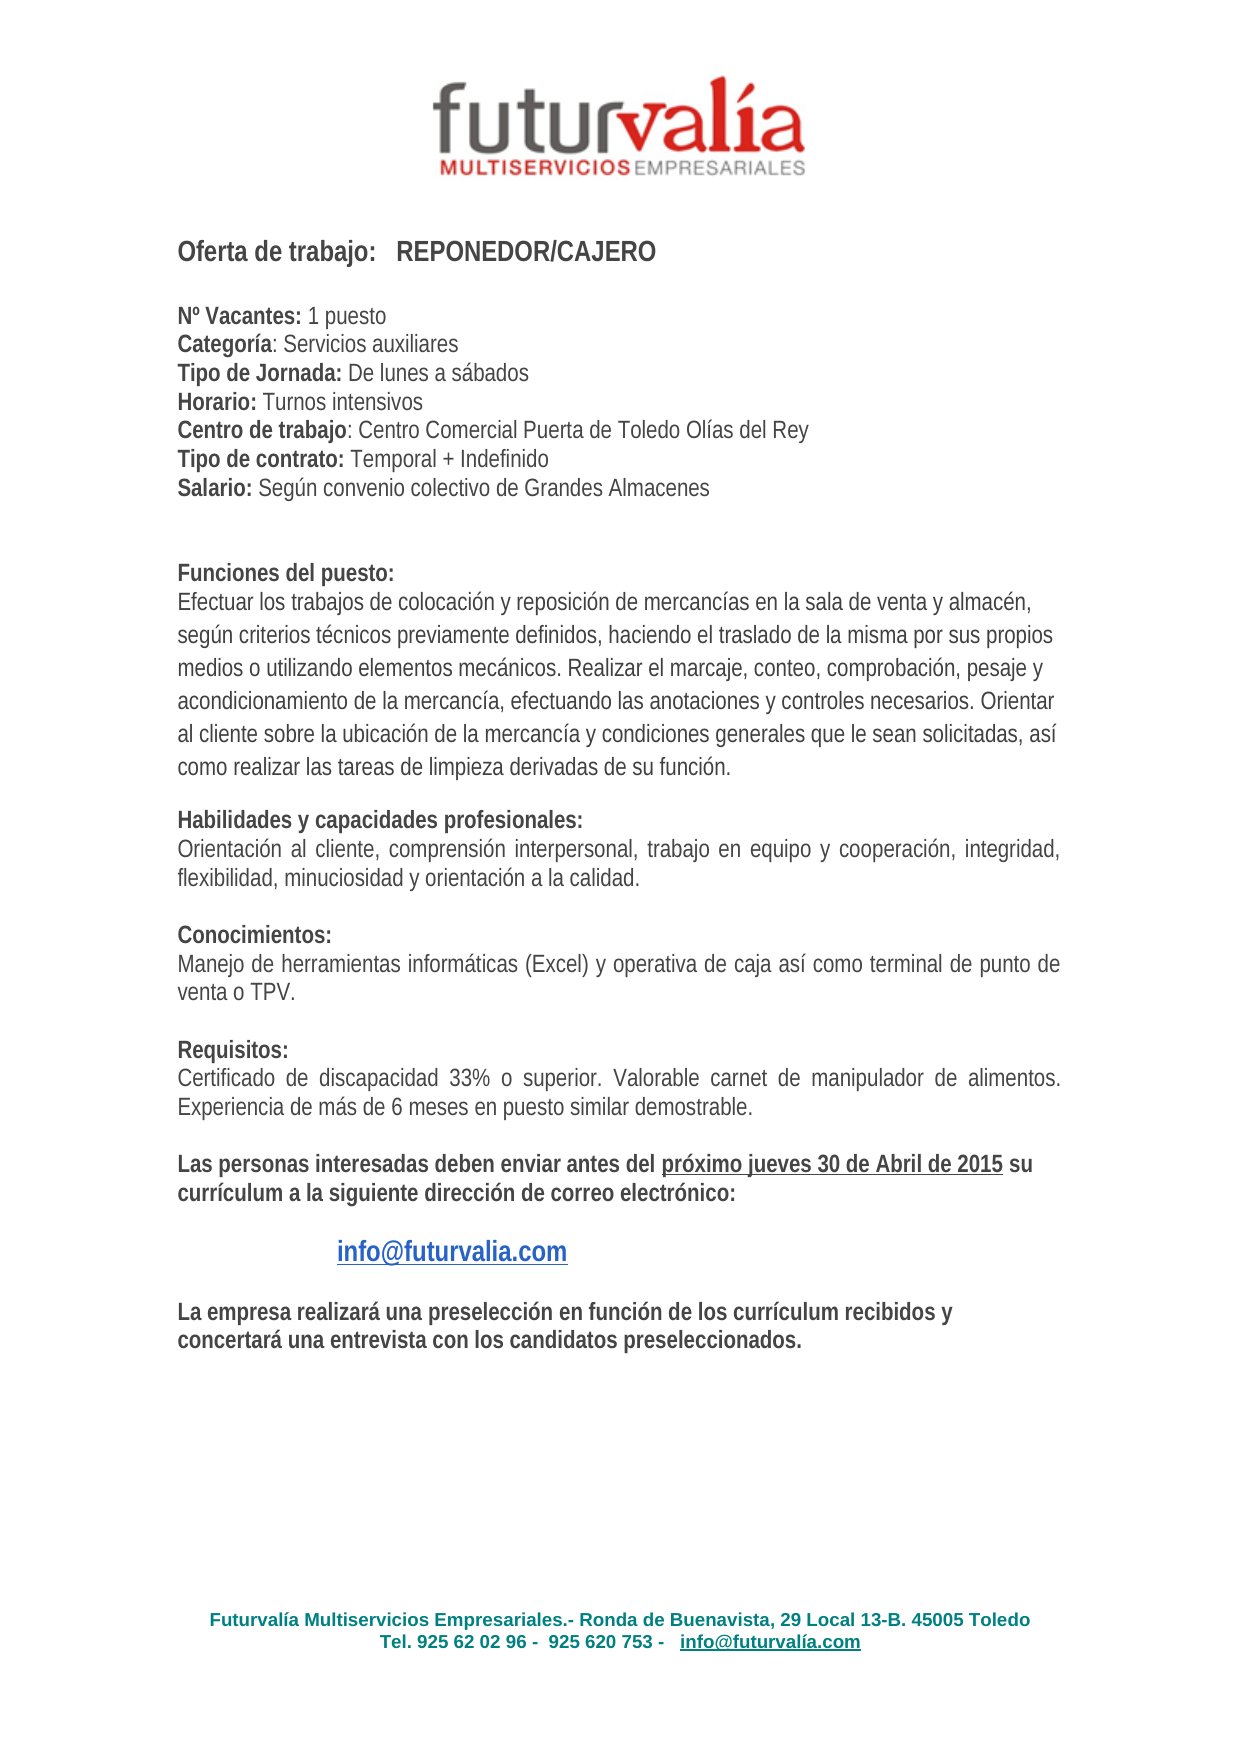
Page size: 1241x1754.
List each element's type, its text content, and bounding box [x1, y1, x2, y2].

text info@futurvalia.com [177, 1234, 1063, 1268]
text Habilidades y capacidades profesionales: [177, 805, 1063, 834]
text Requisitos: [177, 1034, 1063, 1063]
text Tipo de Jornada: De lunes a sábados Horario: Turnos intensivos Centro de trabajo: Centro Comercial Puerta de Toledo Olías del Rey [177, 358, 1063, 444]
text Orientación al cliente, comprensión interpersonal, trabajo en equipo y cooperación, integridad, flexibilidad, minuciosidad y orientación a la calidad. [177, 834, 1063, 891]
text Efectuar los trabajos de colocación y reposición de mercancías en la sala de venta y almacén, según criterios técnicos previamente definidos, haciendo el traslado de la misma por sus propios medios o utilizando elementos mecánicos. Realizar el marcaje, conteo, comprobación, pesaje y acondicionamiento de la mercancía, efectuando las anotaciones y controles necesarios. Orientar al cliente sobre la ubicación de la mercancía y condiciones generales que le sean solicitadas, así como realizar las tareas de limpieza derivadas de su función. [177, 587, 1063, 780]
text Oferta de trabajo: REPONEDOR/CAJERO [177, 234, 1063, 267]
picture [432, 73, 808, 180]
text Manejo de herramientas informáticas (Excel) y operativa de caja así como terminal de punto de venta o TPV. [177, 949, 1063, 1006]
text Funciones del puesto: [177, 558, 1063, 587]
text Nº Vacantes: 1 puesto [177, 301, 1063, 329]
text Certificado de discapacidad 33% o superior. Valorable carnet de manipulador de alimentos. Experiencia de más de 6 meses en puesto similar demostrable. [177, 1063, 1063, 1121]
text Conocimientos: [177, 920, 1063, 949]
text Las personas interesadas deben enviar antes del próximo jueves 30 de Abril de 2015 su currículum a la siguiente dirección de correo electrónico: [177, 1149, 1063, 1206]
text La empresa realizará una preselección en función de los currículum recibidos y concertará una entrevista con los candidatos preseleccionados. [177, 1297, 1063, 1354]
text Categoría: Servicios auxiliares [177, 329, 1063, 358]
text Tipo de contrato: Temporal + Indefinido Salario: Según convenio colectivo de Grandes Almacenes [177, 444, 1063, 501]
